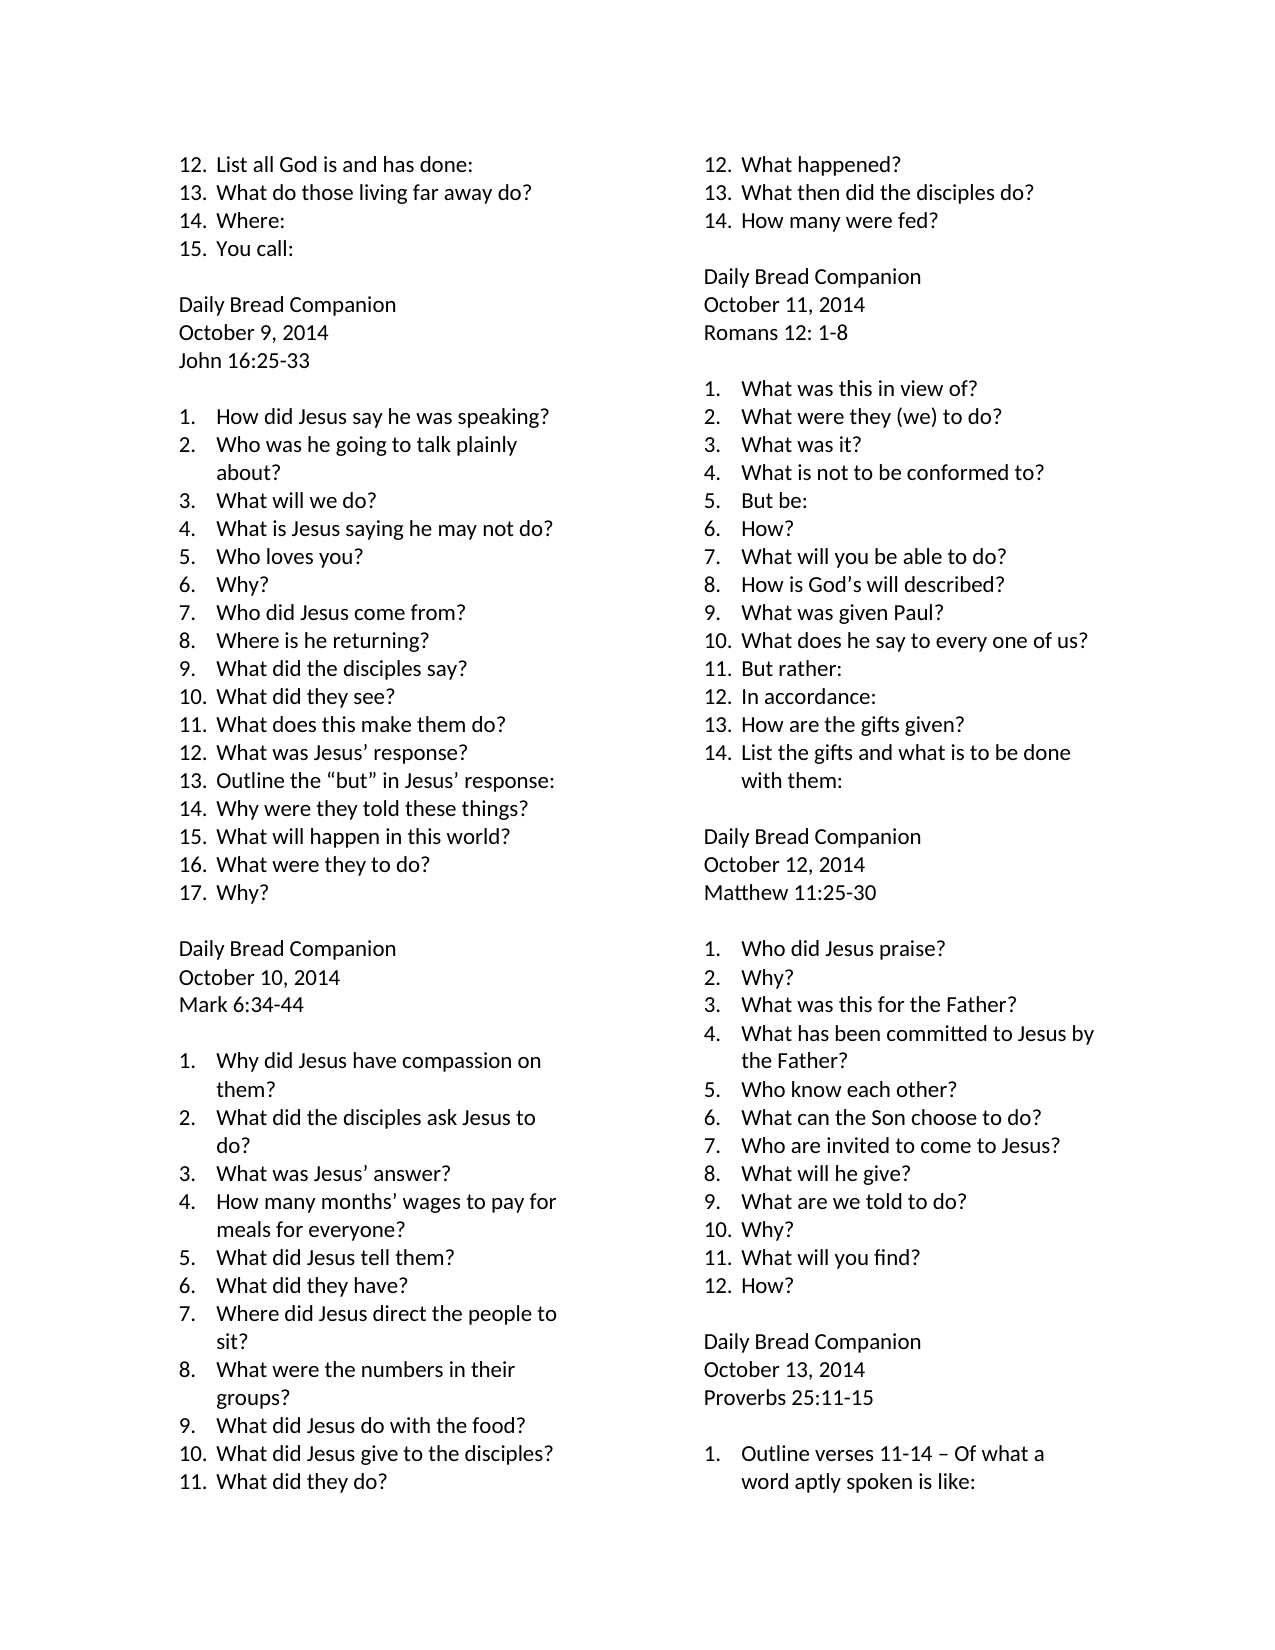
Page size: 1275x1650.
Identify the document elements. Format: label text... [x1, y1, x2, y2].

list Outline the “but” in Jesus’ response: [178, 766, 571, 794]
list How many months’ wages to pay for meals for everyone? [178, 1187, 571, 1243]
list But be: [703, 486, 1096, 514]
list What did Jesus give to the disciples? [178, 1439, 571, 1467]
text John 16:25-33 [178, 346, 571, 374]
list Who did Jesus praise? [703, 934, 1096, 963]
list What will you be able to do? [703, 542, 1096, 570]
list What was this for the Father? [703, 991, 1096, 1019]
list List the gifts and what is to be done with them: [703, 738, 1096, 794]
list Why? [178, 570, 571, 598]
list Why did Jesus have compassion on them? [178, 1047, 571, 1103]
text Daily Bread Companion [703, 822, 1096, 851]
list What was Jesus’ answer? [178, 1159, 571, 1187]
list What do those living far away do? [178, 178, 571, 206]
text Mark 6:34-44 [178, 991, 571, 1019]
list What did the disciples say? [178, 654, 571, 682]
list What has been committed to Jesus by the Father? [703, 1019, 1096, 1075]
list Who are invited to come to Jesus? [703, 1131, 1096, 1159]
list How? [703, 514, 1096, 542]
list Why? [703, 1215, 1096, 1243]
list List all God is and has done: [178, 150, 571, 178]
list How? [703, 1271, 1096, 1299]
list What will happen in this world? [178, 822, 571, 851]
list Why? [178, 878, 571, 907]
list How did Jesus say he was speaking? [178, 402, 571, 430]
text Daily Bread Companion [178, 290, 571, 318]
list What does he say to every one of us? [703, 626, 1096, 654]
list What did Jesus tell them? [178, 1243, 571, 1271]
list What will he give? [703, 1159, 1096, 1187]
list Why were they told these things? [178, 794, 571, 822]
text October 9, 2014 [178, 318, 571, 346]
list What will we do? [178, 486, 571, 514]
list Where is he returning? [178, 626, 571, 654]
list In accordance: [703, 682, 1096, 710]
list How are the gifts given? [703, 710, 1096, 738]
text Proverbs 25:11-15 [703, 1383, 1096, 1411]
list What is Jesus saying he may not do? [178, 514, 571, 542]
list What then did the disciples do? [703, 178, 1096, 206]
list What did they do? [178, 1467, 571, 1495]
list What were they to do? [178, 851, 571, 878]
text Matthew 11:25-30 [703, 878, 1096, 907]
list What does this make them do? [178, 710, 571, 738]
list But rather: [703, 654, 1096, 682]
list What did Jesus do with the food? [178, 1411, 571, 1439]
list What will you find? [703, 1243, 1096, 1271]
list What is not to be conformed to? [703, 458, 1096, 486]
list What was given Paul? [703, 598, 1096, 626]
list What were the numbers in their groups? [178, 1355, 571, 1411]
list How is God’s will described? [703, 570, 1096, 598]
text October 10, 2014 [178, 963, 571, 991]
list What was it? [703, 430, 1096, 458]
list What happened? [703, 150, 1096, 178]
text October 12, 2014 [703, 851, 1096, 878]
list Outline verses 11-14 – Of what a word aptly spoken is like: [703, 1439, 1096, 1495]
text Daily Bread Companion [703, 1327, 1096, 1355]
list Who loves you? [178, 542, 571, 570]
list What are we told to do? [703, 1187, 1096, 1215]
list Who know each other? [703, 1075, 1096, 1103]
list Where: [178, 206, 571, 234]
list What can the Son choose to do? [703, 1103, 1096, 1131]
list What was this in view of? [703, 374, 1096, 402]
list What was Jesus’ response? [178, 738, 571, 766]
list What were they (we) to do? [703, 402, 1096, 430]
list Where did Jesus direct the people to sit? [178, 1299, 571, 1355]
list Who was he going to talk plainly about? [178, 430, 571, 486]
list How many were fed? [703, 206, 1096, 234]
text Daily Bread Companion [178, 934, 571, 963]
list Why? [703, 963, 1096, 991]
text Daily Bread Companion [703, 262, 1096, 290]
list What did the disciples ask Jesus to do? [178, 1103, 571, 1159]
list You call: [178, 234, 571, 262]
list Who did Jesus come from? [178, 598, 571, 626]
text October 13, 2014 [703, 1355, 1096, 1383]
list What did they have? [178, 1271, 571, 1299]
text Romans 12: 1-8 [703, 318, 1096, 346]
list What did they see? [178, 682, 571, 710]
text October 11, 2014 [703, 290, 1096, 318]
